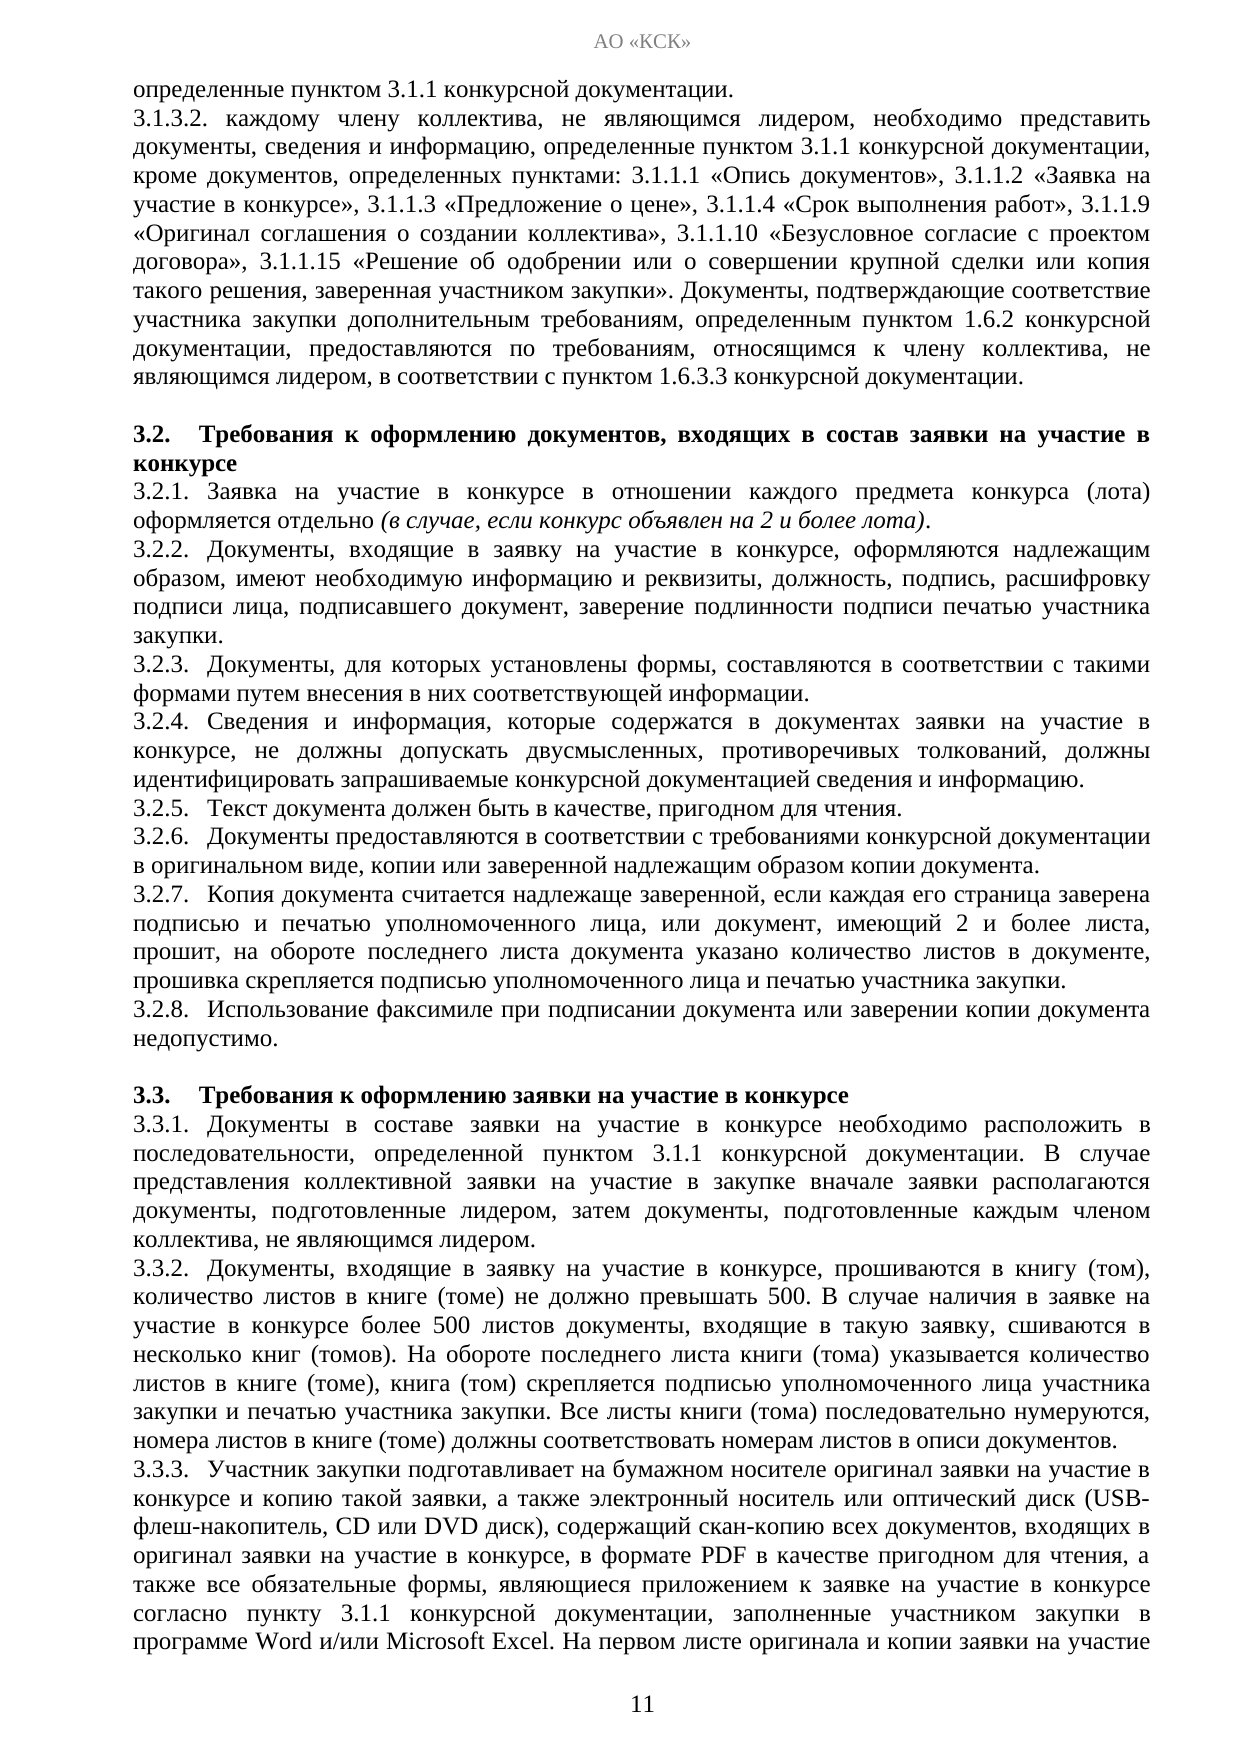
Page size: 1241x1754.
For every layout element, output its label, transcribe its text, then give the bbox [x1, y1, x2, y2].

list Заявка на участие в конкурсе в отношении каждого предмета конкурса (лота) оформляется отдельно (в случае, если конкурс объявлен на 2 и более лота). [133, 476, 1152, 534]
list Документы в составе заявки на участие в конкурсе необходимо расположить в последовательности, определенной пунктом 3.1.1 конкурсной документации. В случае представления коллективной заявки на участие в закупке вначале заявки располагаются документы, подготовленные лидером, затем документы, подготовленные каждым членом коллектива, не являющимся лидером. [133, 1109, 1152, 1253]
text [133, 74, 1152, 103]
text 3.1.3.2. каждому члену коллектива, не являющимся лидером, необходимо представить документы, сведения и информацию, определенные пунктом 3.1.1 конкурсной документации, кроме документов, определенных пунктами: 3.1.1.1 «Опись документов», 3.1.1.2 «Заявка на участие в конкурсе», 3.1.1.3 «Предложение о цене», 3.1.1.4 «Срок выполнения работ», 3.1.1.9 «Оригинал соглашения о создании коллектива», 3.1.1.10 «Безусловное согласие с проектом договора», 3.1.1.15 «Решение об одобрении или о совершении крупной сделки или копия такого решения, заверенная участником закупки». Документы, подтверждающие соответствие участника закупки дополнительным требованиям, определенным пунктом 1.6.2 конкурсной документации, предоставляются по требованиям, относящимся к члену коллектива, не являющимся лидером, в соответствии с пунктом 1.6.3.3 конкурсной документации. [133, 103, 1152, 390]
list Использование факсимиле при подписании документа или заверении копии документа недопустимо. [133, 994, 1152, 1051]
list Документы предоставляются в соответствии с требованиями конкурсной документации в оригинальном виде, копии или заверенной надлежащим образом копии документа. [133, 821, 1152, 879]
list Документы, входящие в заявку на участие в конкурсе, оформляются надлежащим образом, имеют необходимую информацию и реквизиты, должность, подпись, расшифровку подписи лица, подписавшего документ, заверение подлинности подписи печатью участника закупки. [133, 534, 1152, 649]
list Сведения и информация, которые содержатся в документах заявки на участие в конкурсе, не должны допускать двусмысленных, противоречивых толкований, должны идентифицировать запрашиваемые конкурсной документацией сведения и информацию. [133, 706, 1152, 793]
list Документы, входящие в заявку на участие в конкурсе, прошиваются в книгу (том), количество листов в книге (томе) не должно превышать 500. В случае наличия в заявке на участие в конкурсе более 500 листов документы, входящие в такую заявку, сшиваются в несколько книг (томов). На обороте последнего листа книги (тома) указывается количество листов в книге (томе), книга (том) скрепляется подписью уполномоченного лица участника закупки и печатью участника закупки. Все листы книги (тома) последовательно нумеруются, номера листов в книге (томе) должны соответствовать номерам листов в описи документов. [133, 1253, 1152, 1454]
list Текст документа должен быть в качестве, пригодном для чтения. [133, 793, 1152, 821]
list Документы, для которых установлены формы, составляются в соответствии с такими формами путем внесения в них соответствующей информации. [133, 649, 1152, 706]
list Требования к оформлению документов, входящих в состав заявки на участие в конкурсе [133, 419, 1152, 476]
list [133, 1454, 1152, 1655]
list Требования к оформлению заявки на участие в конкурсе [133, 1080, 1152, 1109]
list Копия документа считается надлежаще заверенной, если каждая его страница заверена подписью и печатью уполномоченного лица, или документ, имеющий 2 и более листа, прошит, на обороте последнего листа документа указано количество листов в документе, прошивка скрепляется подписью уполномоченного лица и печатью участника закупки. [133, 879, 1152, 994]
